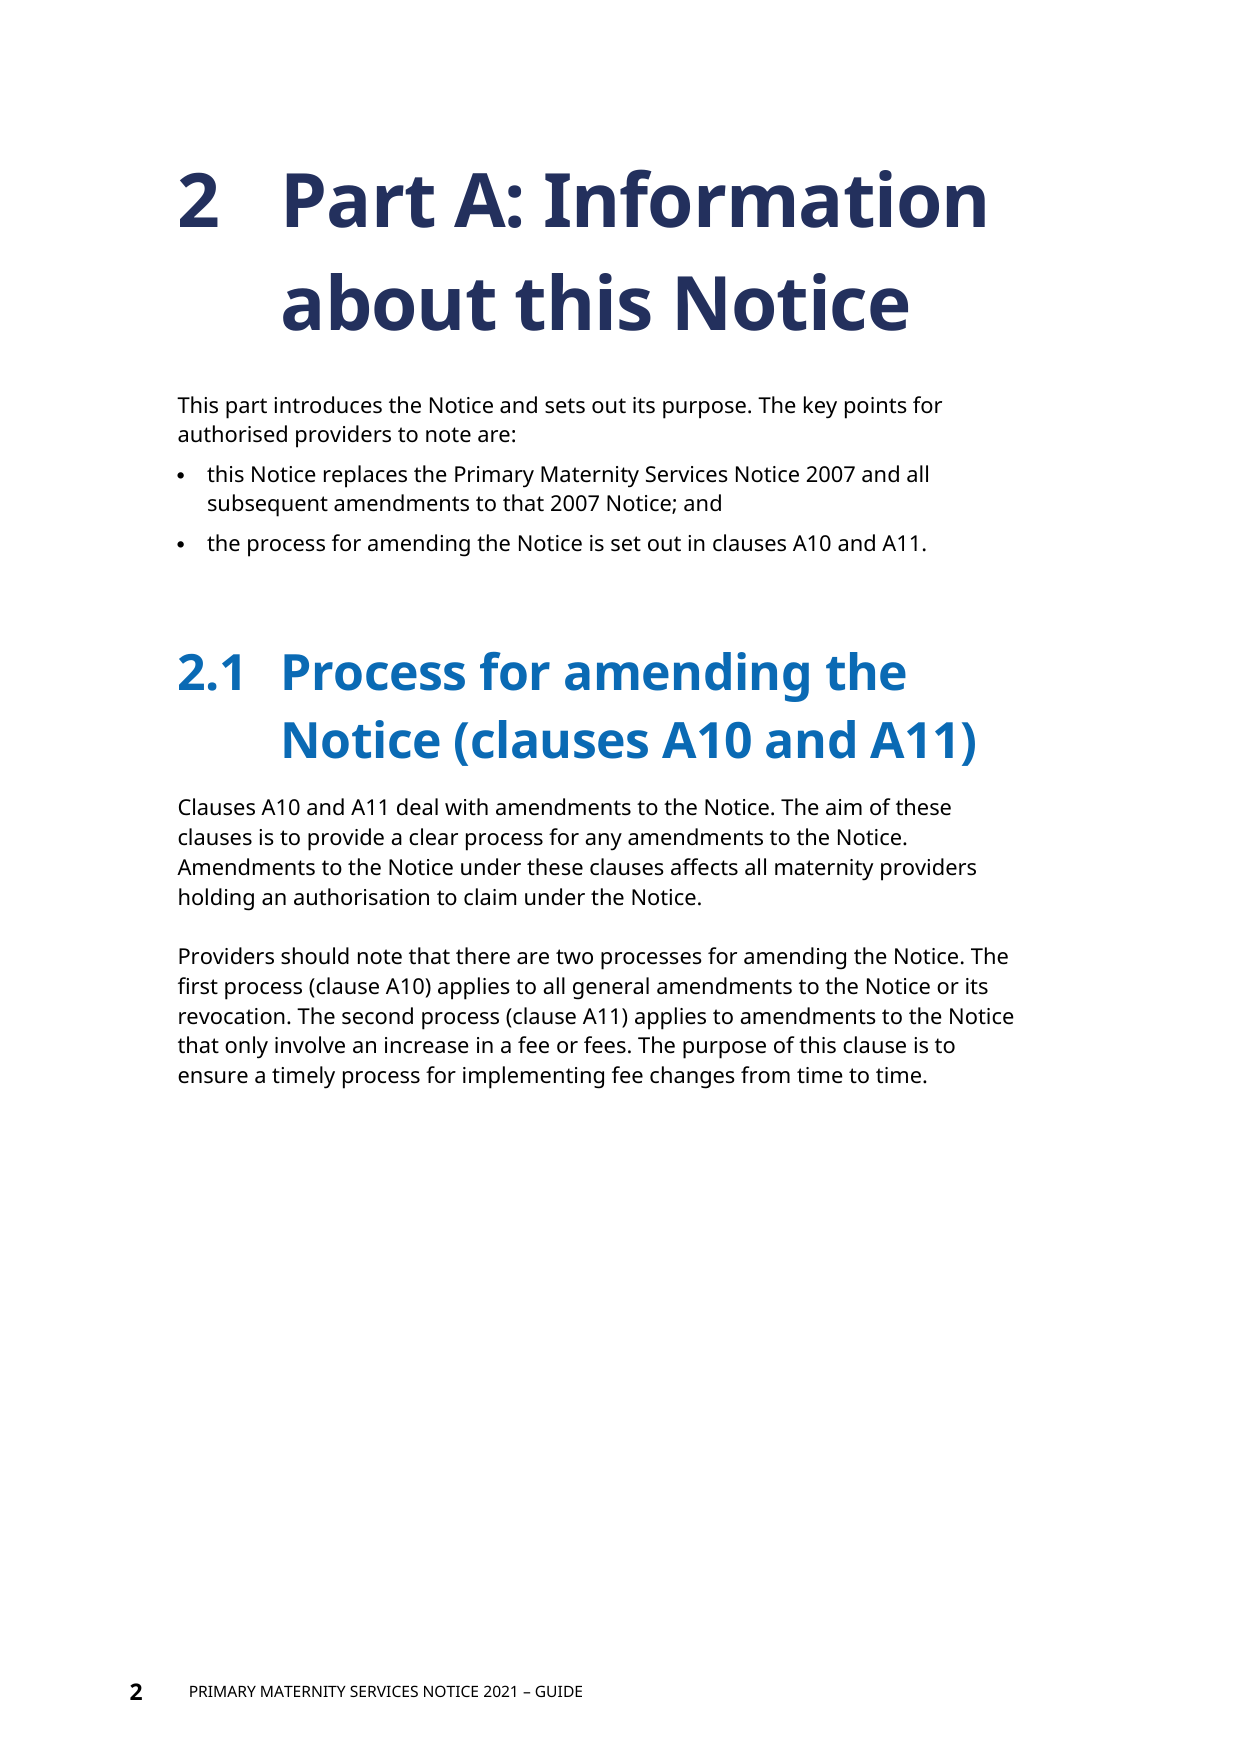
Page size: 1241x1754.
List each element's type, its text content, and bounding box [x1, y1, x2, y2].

text Providers should note that there are two processes for amending the Notice. The first process (clause A10) applies to all general amendments to the Notice or its revocation. The second process (clause A11) applies to amendments to the Notice that only involve an increase in a fee or fees. The purpose of this clause is to ensure a timely process for implementing fee changes from time to time. [177, 941, 1019, 1090]
text this Notice replaces the Primary Maternity Services Notice 2007 and all subsequent amendments to that 2007 Notice; and [177, 458, 1019, 518]
text This part introduces the Notice and sets out its purpose. The key points for authorised providers to note are: [177, 389, 1019, 449]
text the process for amending the Notice is set out in clauses A10 and A11. [177, 527, 1019, 557]
text Clauses A10 and A11 deal with amendments to the Notice. The aim of these clauses is to provide a clear process for any amendments to the Notice. Amendments to the Notice under these clauses affects all maternity providers holding an authorisation to claim under the Notice. [177, 792, 1019, 911]
subtitle Process for amending the Notice (clauses A10 and A11) [177, 637, 1019, 773]
subtitle Part A: Information about this Notice [177, 148, 1019, 352]
